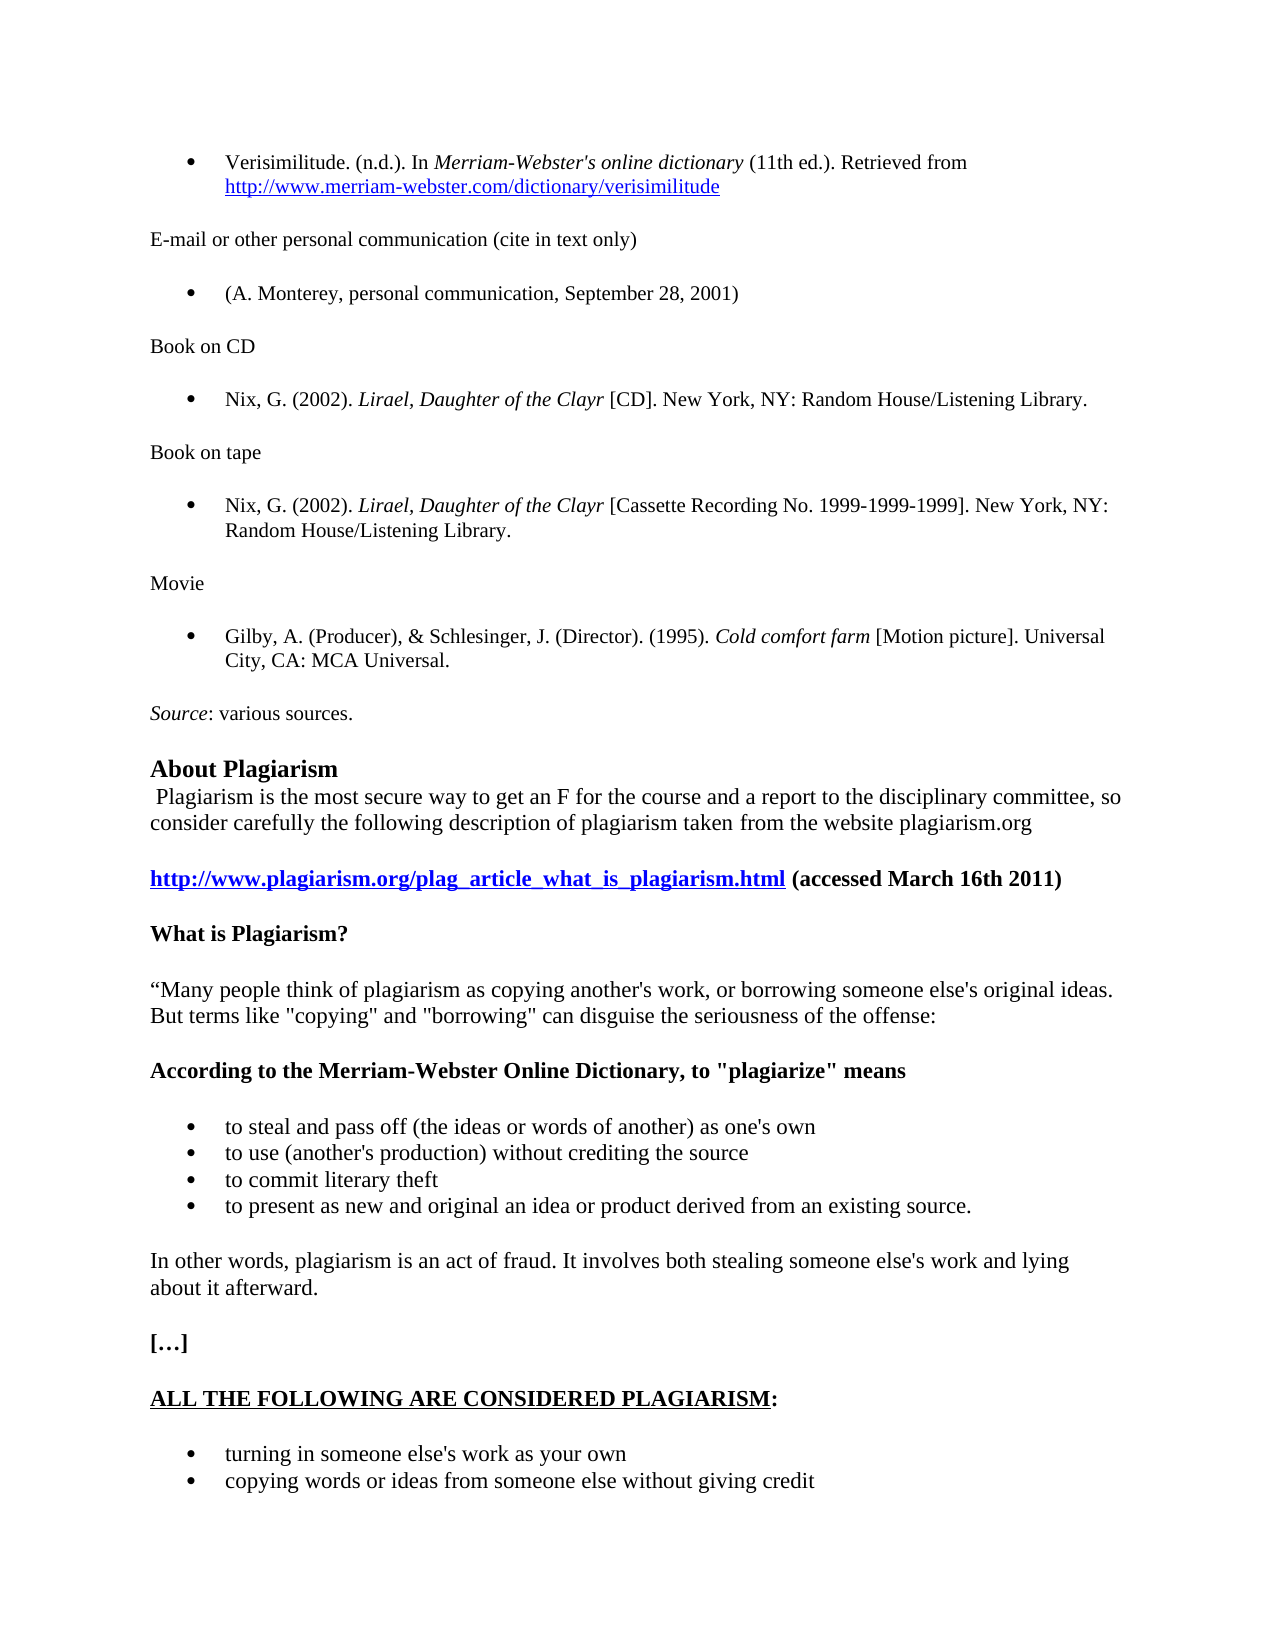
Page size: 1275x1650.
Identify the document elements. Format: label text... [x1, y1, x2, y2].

list copying words or ideas from someone else without giving credit [187, 1467, 1125, 1493]
list turning in someone else's work as your own [187, 1441, 1125, 1467]
text ALL THE FOLLOWING ARE CONSIDERED PLAGIARISM: [150, 1385, 1125, 1411]
text “Many people think of plagiarism as copying another's work, or borrowing someone else's original ideas. But terms like "copying" and "borrowing" can disguise the seriousness of the offense: [150, 976, 1125, 1028]
list About Plagiarism [150, 754, 1125, 783]
list Plagiarism is the most secure way to get an F for the course and a report to the disciplinary committee, so consider carefully the following description of plagiarism taken from the website plagiarism.org [150, 783, 1125, 835]
text What is Plagiarism? [150, 920, 1125, 946]
list to use (another's production) without crediting the source [187, 1139, 1125, 1166]
text According to the Merriam-Webster Online Dictionary, to "plagiarize" means [150, 1057, 1125, 1084]
text http://www.plagiarism.org/plag_article_what_is_plagiarism.html (accessed March 16th 2011) [150, 864, 1125, 891]
text Movie [150, 571, 1125, 595]
text Book on tape [150, 440, 1125, 464]
list Nix, G. (2002). Lirael, Daughter of the Clayr [Cassette Recording No. 1999-1999-1999]. : Random House/Listening Library. [187, 493, 1125, 542]
text […] [150, 1329, 1125, 1356]
list Verisimilitude. (n.d.). In Merriam-Webster's online dictionary (11th ed.). Retrieved from http://www.merriam-webster.com/dictionary/verisimilitude [187, 150, 1125, 198]
list (A. Monterey, personal communication, September 28, 2001) [187, 281, 1125, 304]
text Source: various sources. [150, 701, 1125, 725]
list to steal and pass off (the ideas or words of another) as one's own [187, 1113, 1125, 1139]
list Gilby, A. (Producer), & Schlesinger, J. (Director). (1995). Cold comfort farm [Motion picture]. : MCA Universal. [187, 624, 1125, 672]
list to commit literary theft [187, 1166, 1125, 1192]
text Book on CD [150, 334, 1125, 358]
text In other words, plagiarism is an act of fraud. It involves both stealing someone else's work and lying about it afterward. [150, 1248, 1125, 1300]
list Nix, G. (2002). Lirael, Daughter of the Clayr [CD]. : Random House/Listening Library. [187, 387, 1125, 411]
text E-mail or other personal communication (cite in text only) [150, 227, 1125, 251]
list to present as new and original an idea or product derived from an existing source. [187, 1192, 1125, 1218]
